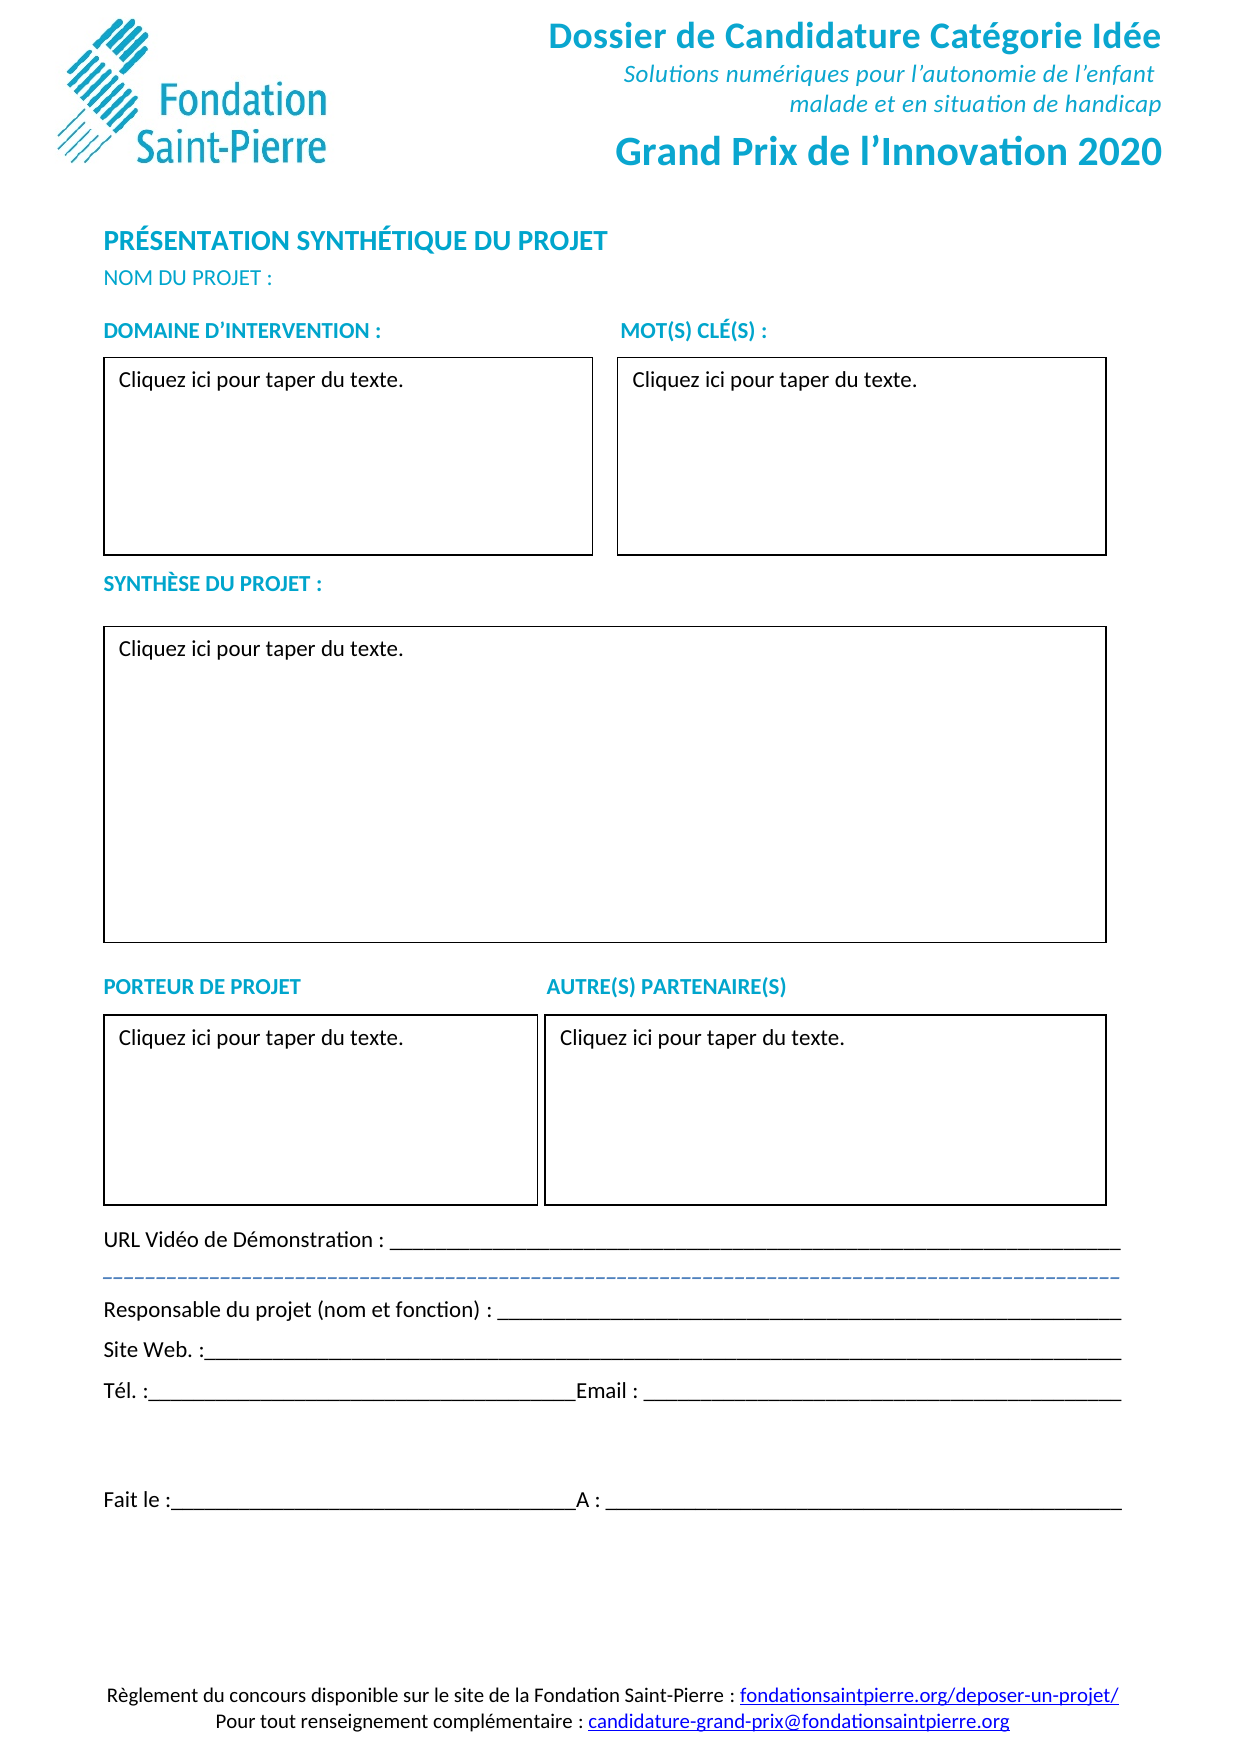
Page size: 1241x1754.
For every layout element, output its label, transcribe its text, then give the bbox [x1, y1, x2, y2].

subtitle Tél. : Email : [103, 1376, 1122, 1404]
subtitle Porteur de projet autre(s) Partenaire(s) [103, 972, 1122, 1001]
picture [49, 13, 372, 179]
subtitle URL Vidéo de Démonstration : [103, 1226, 1122, 1282]
subtitle Présentation synthétique du projet [103, 222, 1122, 257]
subtitle Domaine d’intervention : Mot(s) clé(s) : [103, 316, 1122, 344]
text Nom du projet : [103, 263, 1122, 291]
subtitle Synthèse du projet : [103, 569, 1122, 597]
subtitle Responsable du projet (nom et fonction) : [103, 1295, 1122, 1323]
subtitle Fait le : A : [103, 1485, 1122, 1513]
subtitle Site Web. : [103, 1335, 1122, 1363]
